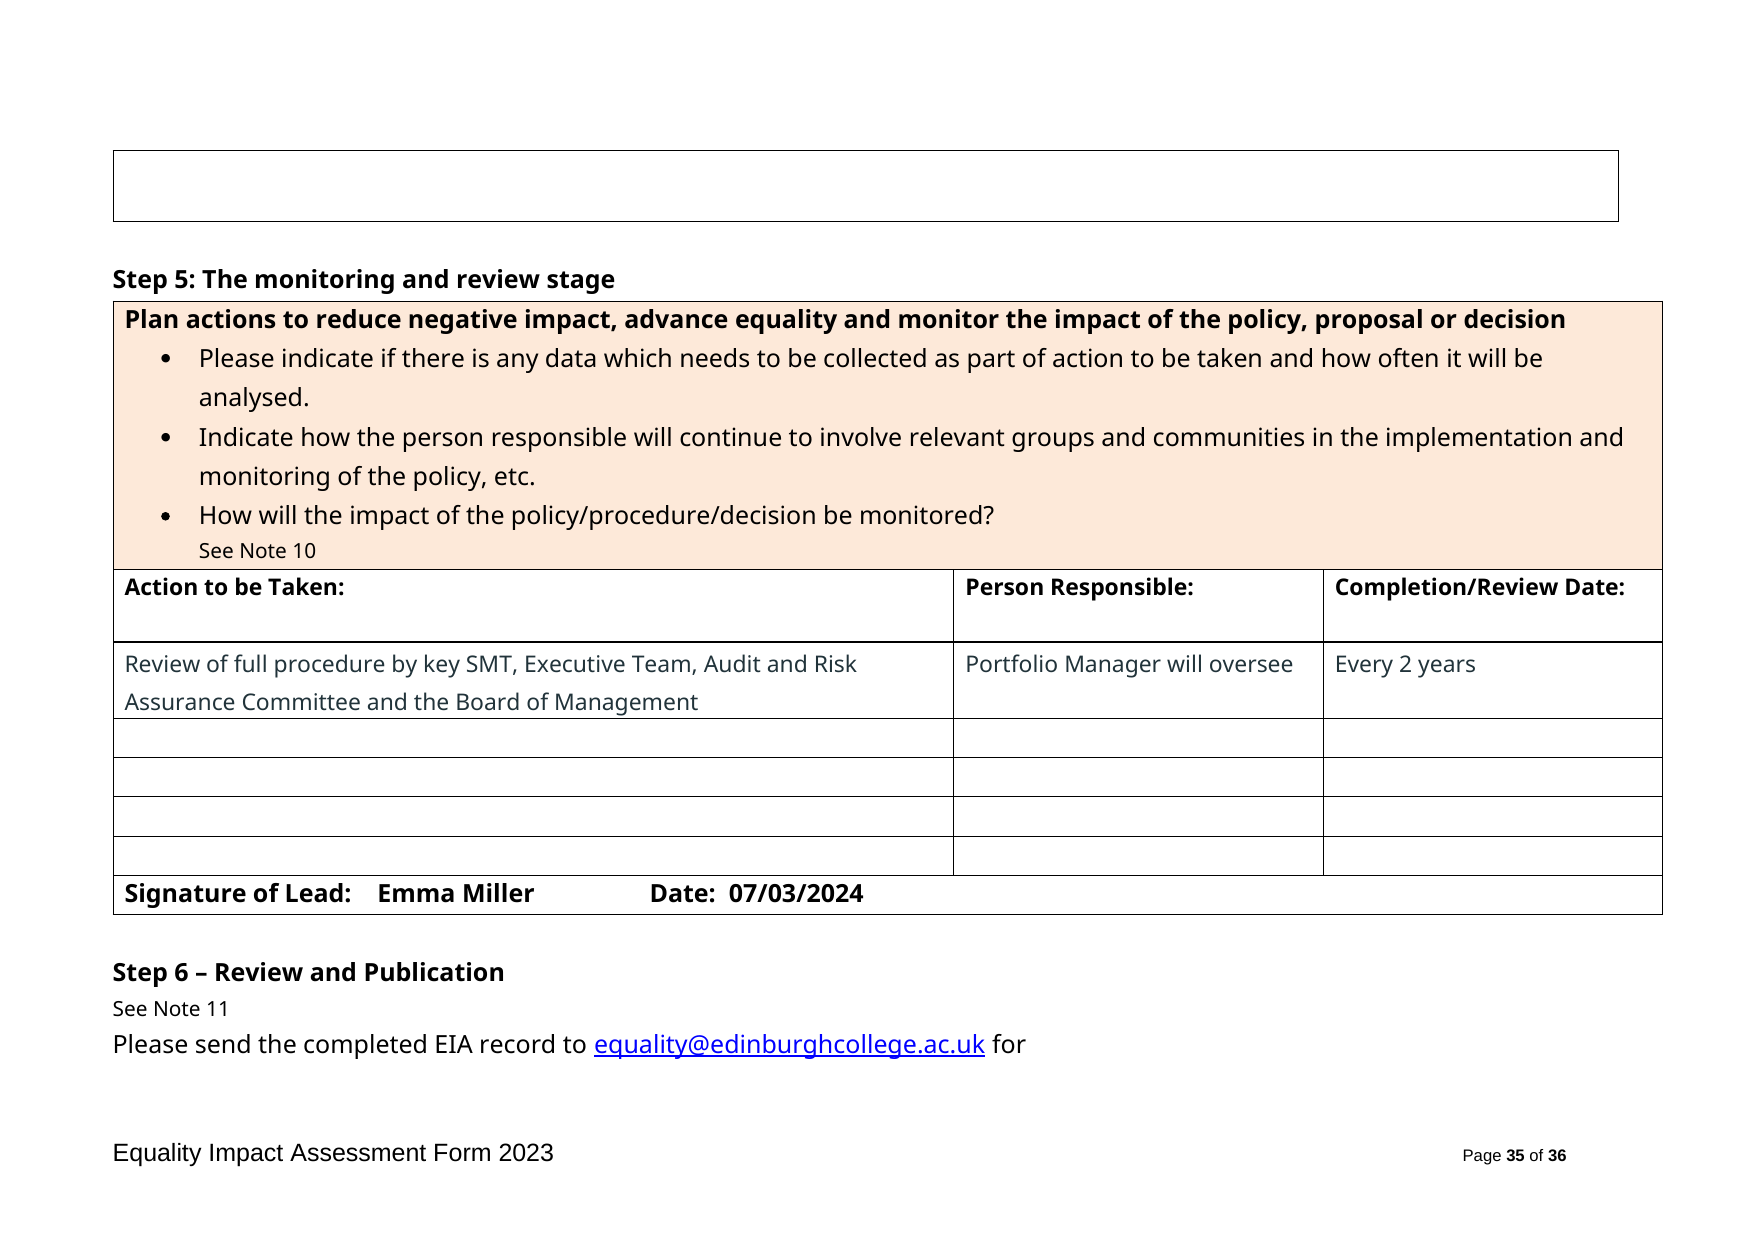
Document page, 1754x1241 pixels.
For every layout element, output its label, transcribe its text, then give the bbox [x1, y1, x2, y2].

table_cell [114, 797, 953, 836]
table_cell [954, 797, 1323, 836]
table_cell [954, 837, 1323, 875]
table_cell Every 2 years [1324, 643, 1662, 717]
text Step 6 – Review and Publication [112, 954, 1641, 989]
table_cell [954, 758, 1323, 796]
table_cell [114, 151, 1618, 221]
table_cell Person Responsible: [954, 570, 1323, 641]
text See Note 11 [112, 994, 1641, 1022]
table_cell [114, 837, 953, 875]
text Please send the completed EIA record to equality@edinburghcollege.ac.uk for [112, 1026, 1641, 1060]
table_cell [954, 719, 1323, 757]
table_cell [1324, 719, 1662, 757]
table_cell [1324, 797, 1662, 836]
table_header Plan actions to reduce negative impact, advance equality and monitor the impact of the policy, proposal or decision Please indicate if there is any data which needs to be collected as part of action to be taken and how often it will be analysed. Indicate how the person responsible will continue to involve relevant groups and communities in the implementation and monitoring of the policy, etc. How will the impact of the policy/procedure/decision be monitored? See Note 10 [114, 302, 1662, 569]
table_cell [1324, 837, 1662, 875]
text Step 5: The monitoring and review stage [112, 261, 1641, 296]
table_cell Portfolio Manager will oversee [954, 643, 1323, 717]
table_cell Review of full procedure by key SMT, Executive Team, Audit and Risk Assurance Committee and the Board of Management [114, 643, 953, 717]
table_cell [1324, 758, 1662, 796]
table_cell [114, 758, 953, 796]
table_cell Action to be Taken: [114, 570, 953, 641]
table_cell [114, 719, 953, 757]
table_cell Signature of Lead: Emma Miller Date: 07/03/2024 [114, 876, 1662, 914]
table_cell Completion/Review Date: [1324, 570, 1662, 641]
